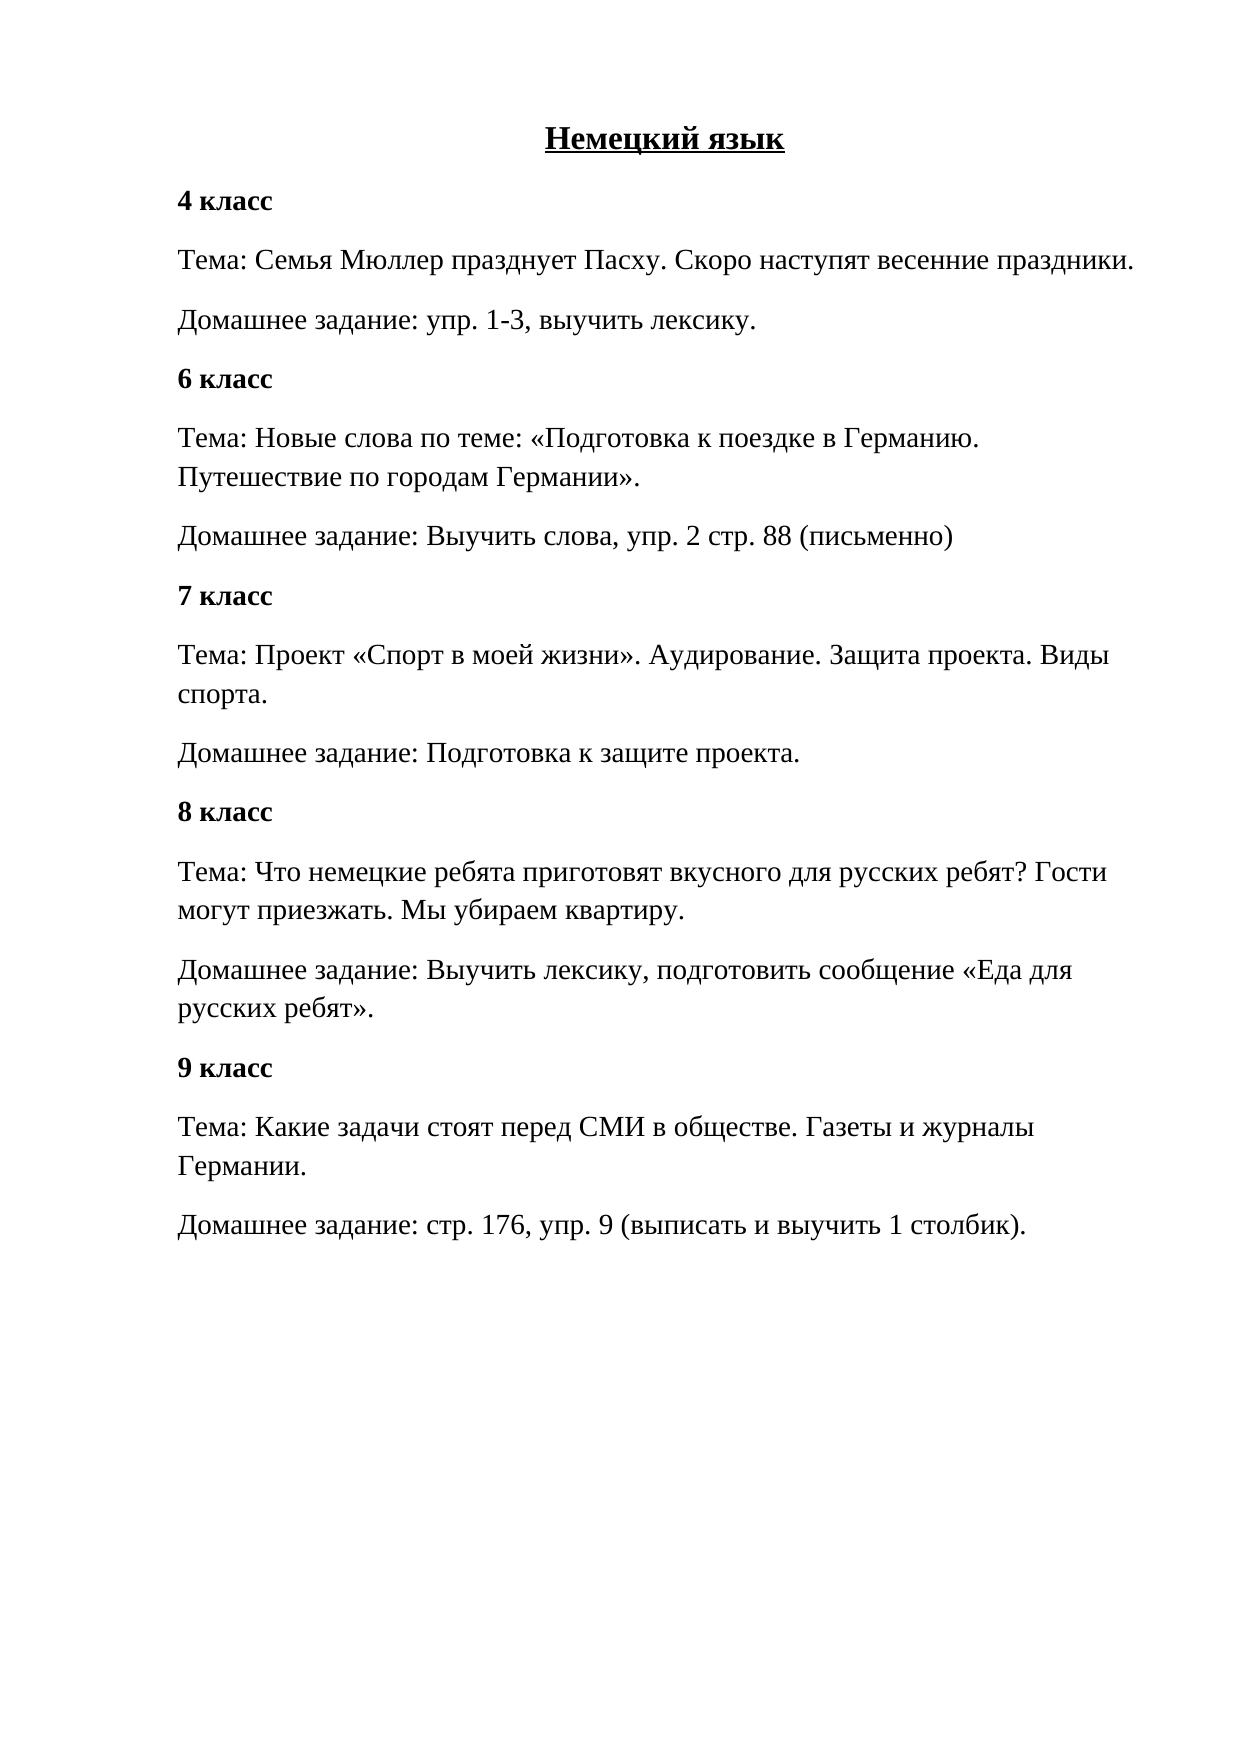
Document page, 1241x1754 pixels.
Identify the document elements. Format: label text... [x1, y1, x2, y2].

text 9 класс [177, 1050, 1152, 1083]
text Тема: Проект «Спорт в моей жизни». Аудирование. Защита проекта. Виды спорта. [177, 637, 1152, 709]
text Домашнее задание: Выучить слова, упр. 2 стр. 88 (письменно) [177, 518, 1152, 552]
text Немецкий язык [177, 118, 1152, 156]
text 7 класс [177, 578, 1152, 611]
text Тема: Семья Мюллер празднует Пасху. Скоро наступят весенние праздники. [177, 242, 1152, 276]
text Домашнее задание: Подготовка к защите проекта. [177, 735, 1152, 769]
text Тема: Что немецкие ребята приготовят вкусного для русских ребят? Гости могут приезжать. Мы убираем квартиру. [177, 854, 1152, 926]
text Тема: Новые слова по теме: «Подготовка к поездке в Германию. Путешествие по городам Германии». [177, 421, 1152, 493]
text Домашнее задание: Выучить лексику, подготовить сообщение «Еда для русских ребят». [177, 952, 1152, 1024]
text 6 класс [177, 361, 1152, 395]
text 8 класс [177, 794, 1152, 828]
text Тема: Какие задачи стоят перед СМИ в обществе. Газеты и журналы Германии. [177, 1109, 1152, 1181]
text 4 класс [177, 183, 1152, 217]
text Домашнее задание: упр. 1-3, выучить лексику. [177, 302, 1152, 335]
text Домашнее задание: стр. 176, упр. 9 (выписать и выучить 1 столбик). [177, 1207, 1152, 1241]
